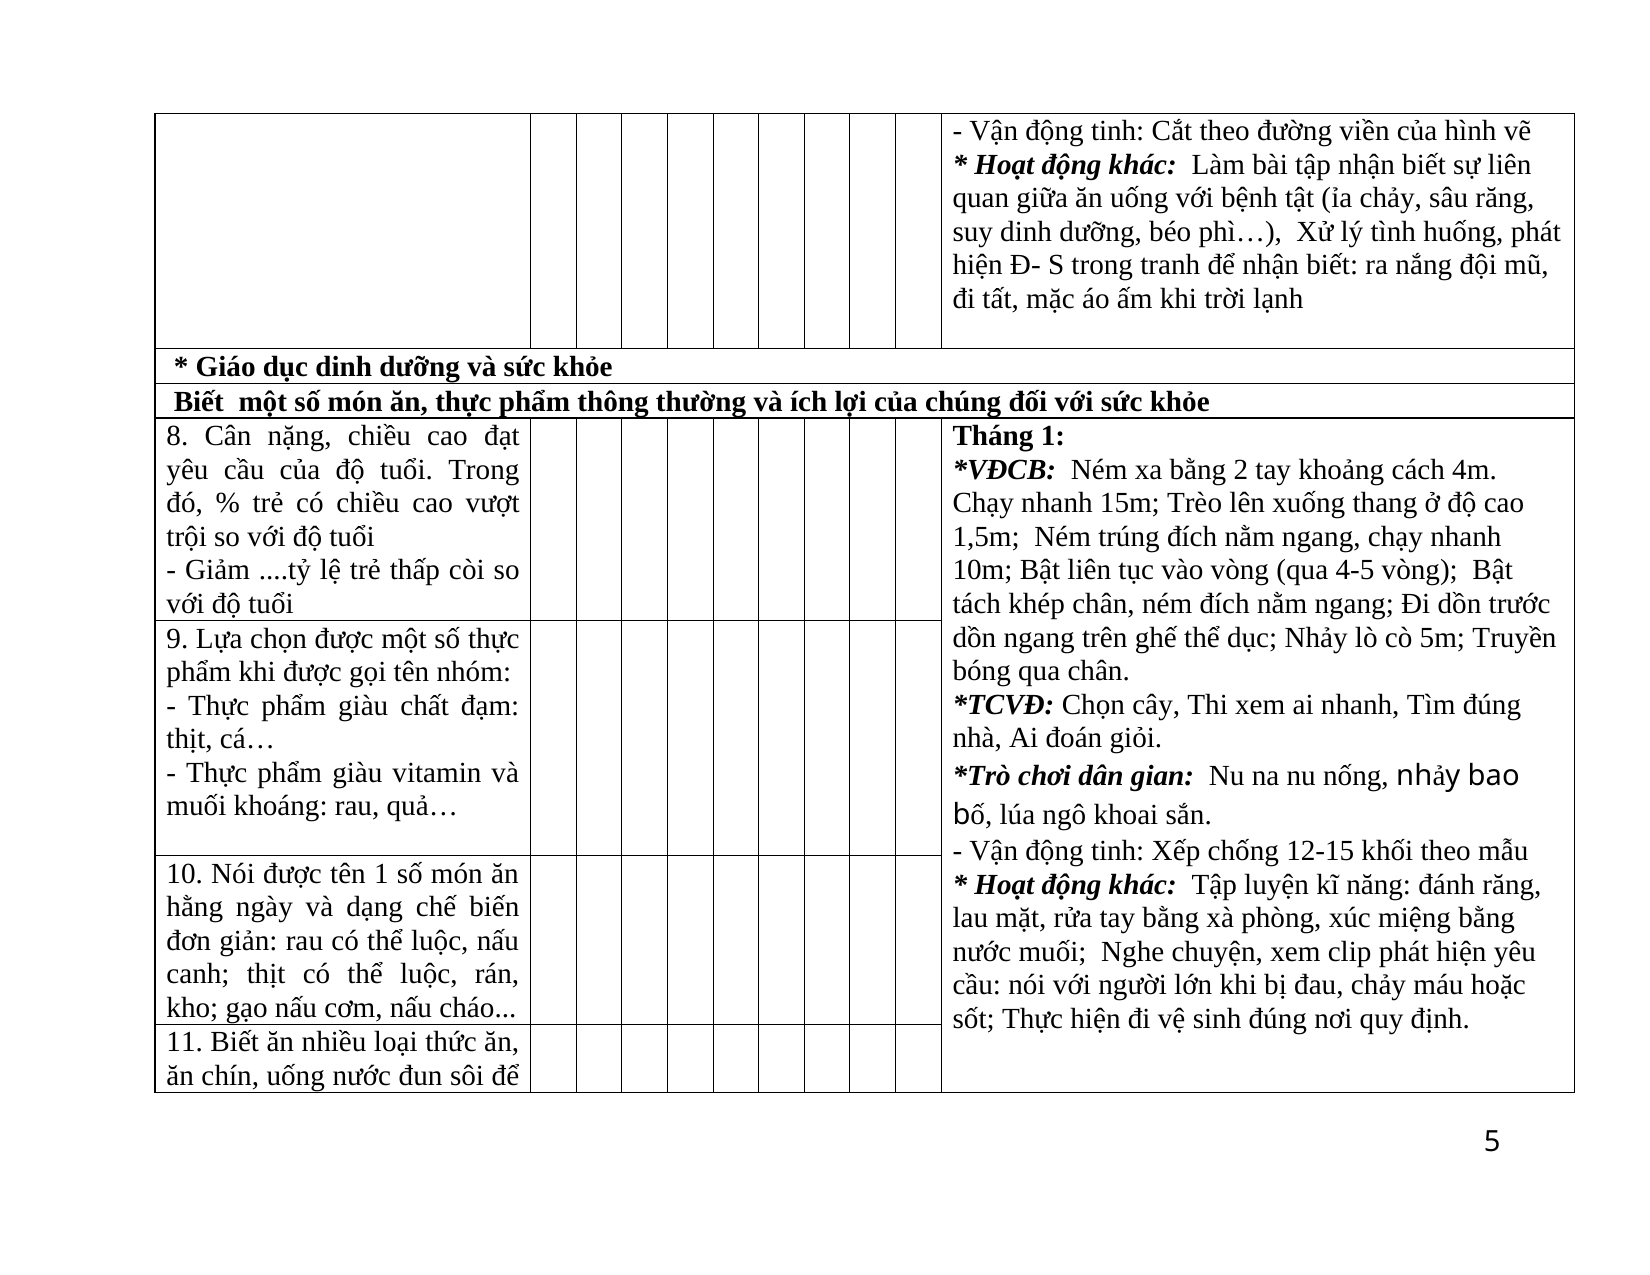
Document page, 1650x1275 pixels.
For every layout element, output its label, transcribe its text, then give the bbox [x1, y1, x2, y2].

table_cell [577, 856, 621, 1023]
table_cell [805, 621, 849, 855]
table_cell [850, 621, 895, 855]
table_cell [577, 114, 621, 348]
table_cell 9. Lựa chọn được một số thực phẩm khi được gọi tên nhóm: - Thực phẩm giàu chất đạm: thịt, cá… - Thực phẩm giàu vitamin và muối khoáng: rau, quả… [156, 621, 530, 855]
table_cell [759, 419, 804, 620]
table_cell [531, 419, 576, 620]
table_cell 8. Cân nặng, chiều cao đạt yêu cầu của độ tuổi. Trong đó, % trẻ có chiều cao vượt trội so với độ tuổi - Giảm ....tỷ lệ trẻ thấp còi so với độ tuổi [156, 419, 530, 620]
table_cell [668, 419, 713, 620]
table_cell [668, 621, 713, 855]
table_cell [714, 621, 758, 855]
table_cell [805, 856, 849, 1023]
table_cell [850, 114, 895, 348]
table_cell [668, 1025, 713, 1092]
table_cell [531, 856, 576, 1023]
table_cell [531, 621, 576, 855]
table_cell Tháng 1: *VĐCB: Ném xa bằng 2 tay khoảng cách 4m. Chạy nhanh 15m; Trèo lên xuống thang ở độ cao 1,5m; Ném trúng đích nằm ngang, chạy nhanh 10m; Bật liên tục vào vòng (qua 4-5 vòng); Bật tách khép chân, ném đích nằm ngang; Đi dồn trước dồn ngang trên ghế thể dục; Nhảy lò cò 5m; Truyền bóng qua chân. *TCVĐ: Chọn cây, Thi xem ai nhanh, Tìm đúng nhà, Ai đoán giỏi. *Trò chơi dân gian: Nu na nu nống, nhảy bao bố, lúa ngô khoai sắn. - Vận động tinh: Xếp chống 12-15 khối theo mẫu * Hoạt động khác: Tập luyện kĩ năng: đánh răng, lau mặt, rửa tay bằng xà phòng, xúc miệng bằng nước muối; Nghe chuyện, xem clip phát hiện yêu cầu: nói với người lớn khi bị đau, chảy máu hoặc sốt; Thực hiện đi vệ sinh đúng nơi quy định. [942, 419, 1574, 1092]
table_cell [714, 1025, 758, 1092]
table_cell [714, 856, 758, 1023]
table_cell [156, 114, 530, 348]
table_cell [759, 621, 804, 855]
table_cell * Giáo dục dinh dưỡng và sức khỏe [156, 349, 1574, 383]
table_cell [896, 856, 941, 1023]
table_cell [850, 1025, 895, 1092]
table_cell [531, 1025, 576, 1092]
table_cell [577, 621, 621, 855]
table_cell [622, 621, 667, 855]
table_cell [577, 419, 621, 620]
table_cell [622, 114, 667, 348]
table_cell [850, 419, 895, 620]
table_cell 10. Nói được tên 1 số món ăn hằng ngày và dạng chế biến đơn giản: rau có thể luộc, nấu canh; thịt có thể luộc, rán, kho; gạo nấu cơm, nấu cháo... [156, 856, 530, 1023]
table_cell [759, 114, 804, 348]
table_cell [896, 1025, 941, 1092]
table_cell [668, 856, 713, 1023]
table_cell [156, 1025, 530, 1092]
table_cell [850, 856, 895, 1023]
table_cell [805, 419, 849, 620]
table_cell [805, 114, 849, 348]
table_cell [759, 856, 804, 1023]
table_cell [577, 1025, 621, 1092]
table_cell [896, 114, 941, 348]
table_cell [714, 419, 758, 620]
table_cell [805, 1025, 849, 1092]
table_cell [896, 621, 941, 855]
table_cell [622, 419, 667, 620]
table_cell [759, 1025, 804, 1092]
table_cell [714, 114, 758, 348]
table_cell [668, 114, 713, 348]
table_cell [531, 114, 576, 348]
table_cell [622, 1025, 667, 1092]
table_cell [622, 856, 667, 1023]
table_cell Biết một số món ăn, thực phẩm thông thường và ích lợi của chúng đối với sức khỏe [156, 384, 1574, 417]
table_cell [896, 419, 941, 620]
